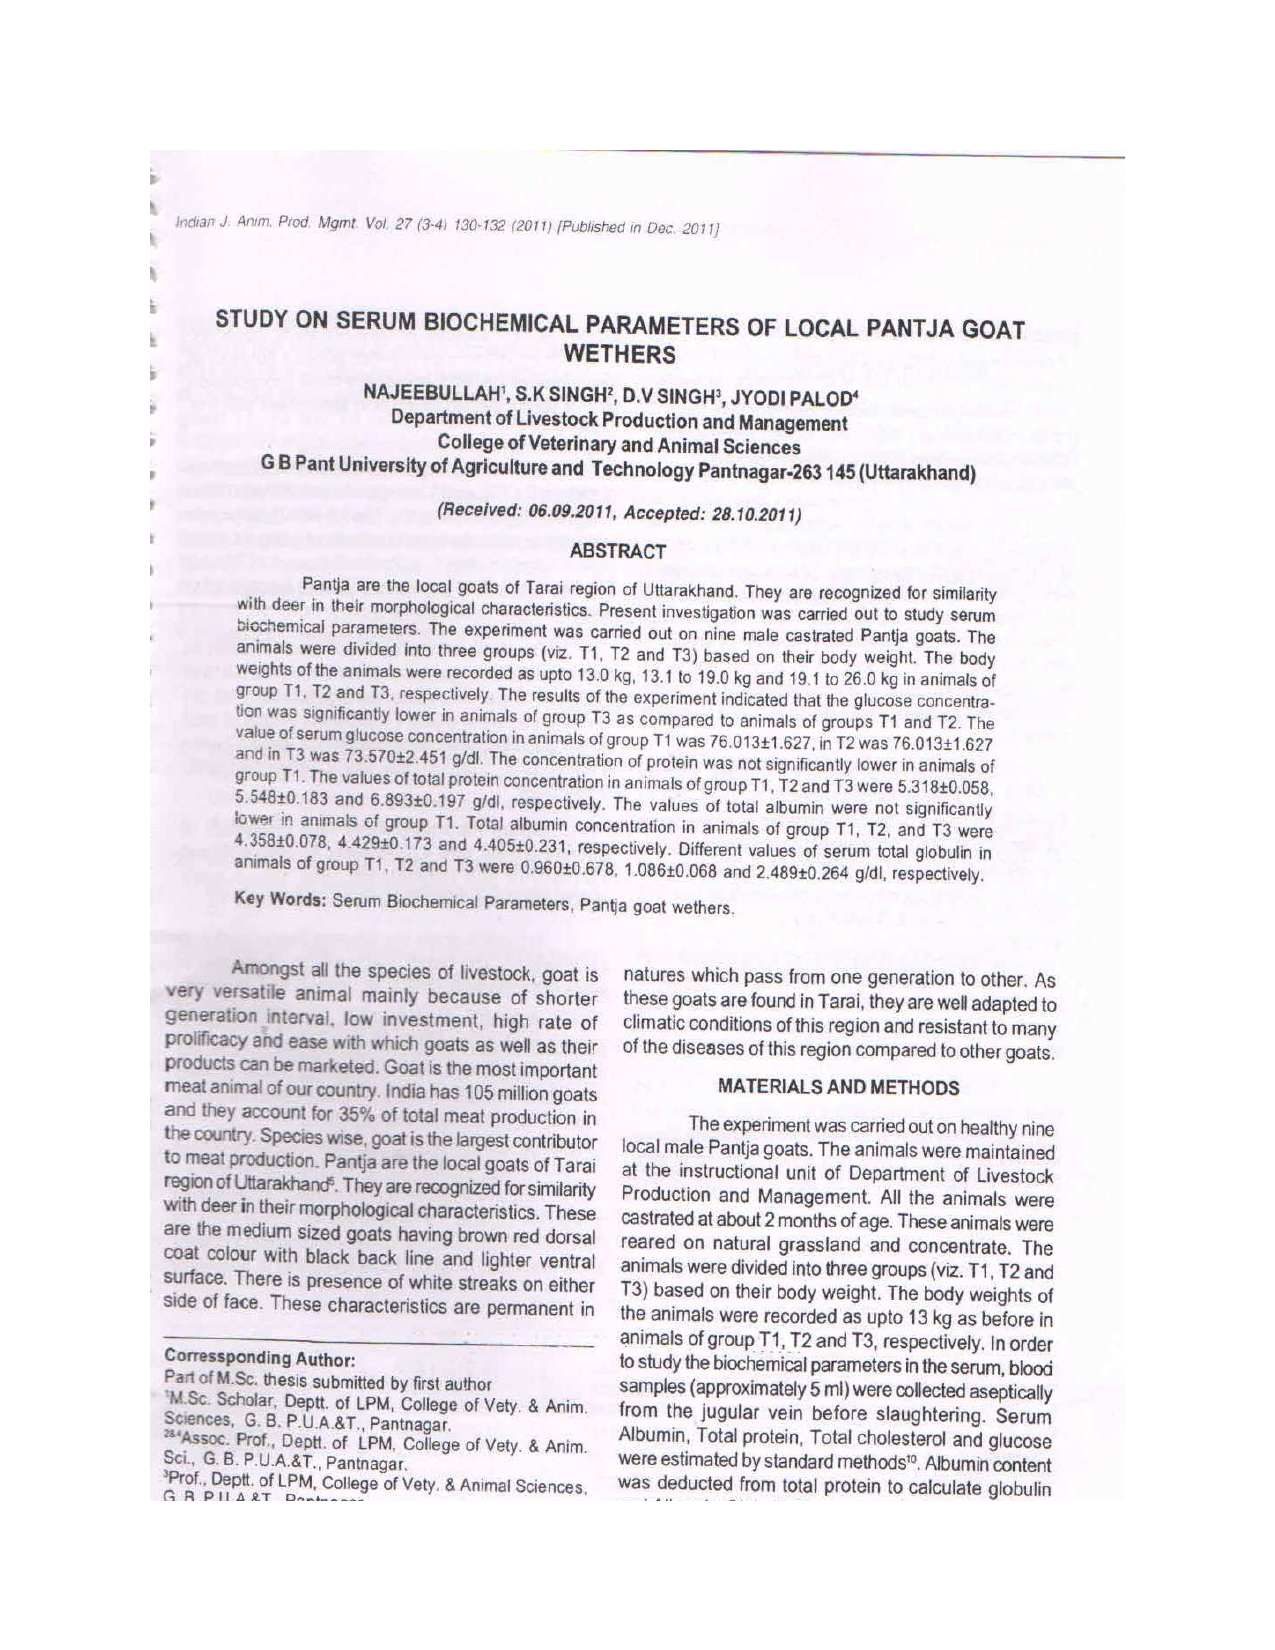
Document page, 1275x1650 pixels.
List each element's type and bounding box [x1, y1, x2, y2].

picture [150, 150, 1125, 1501]
